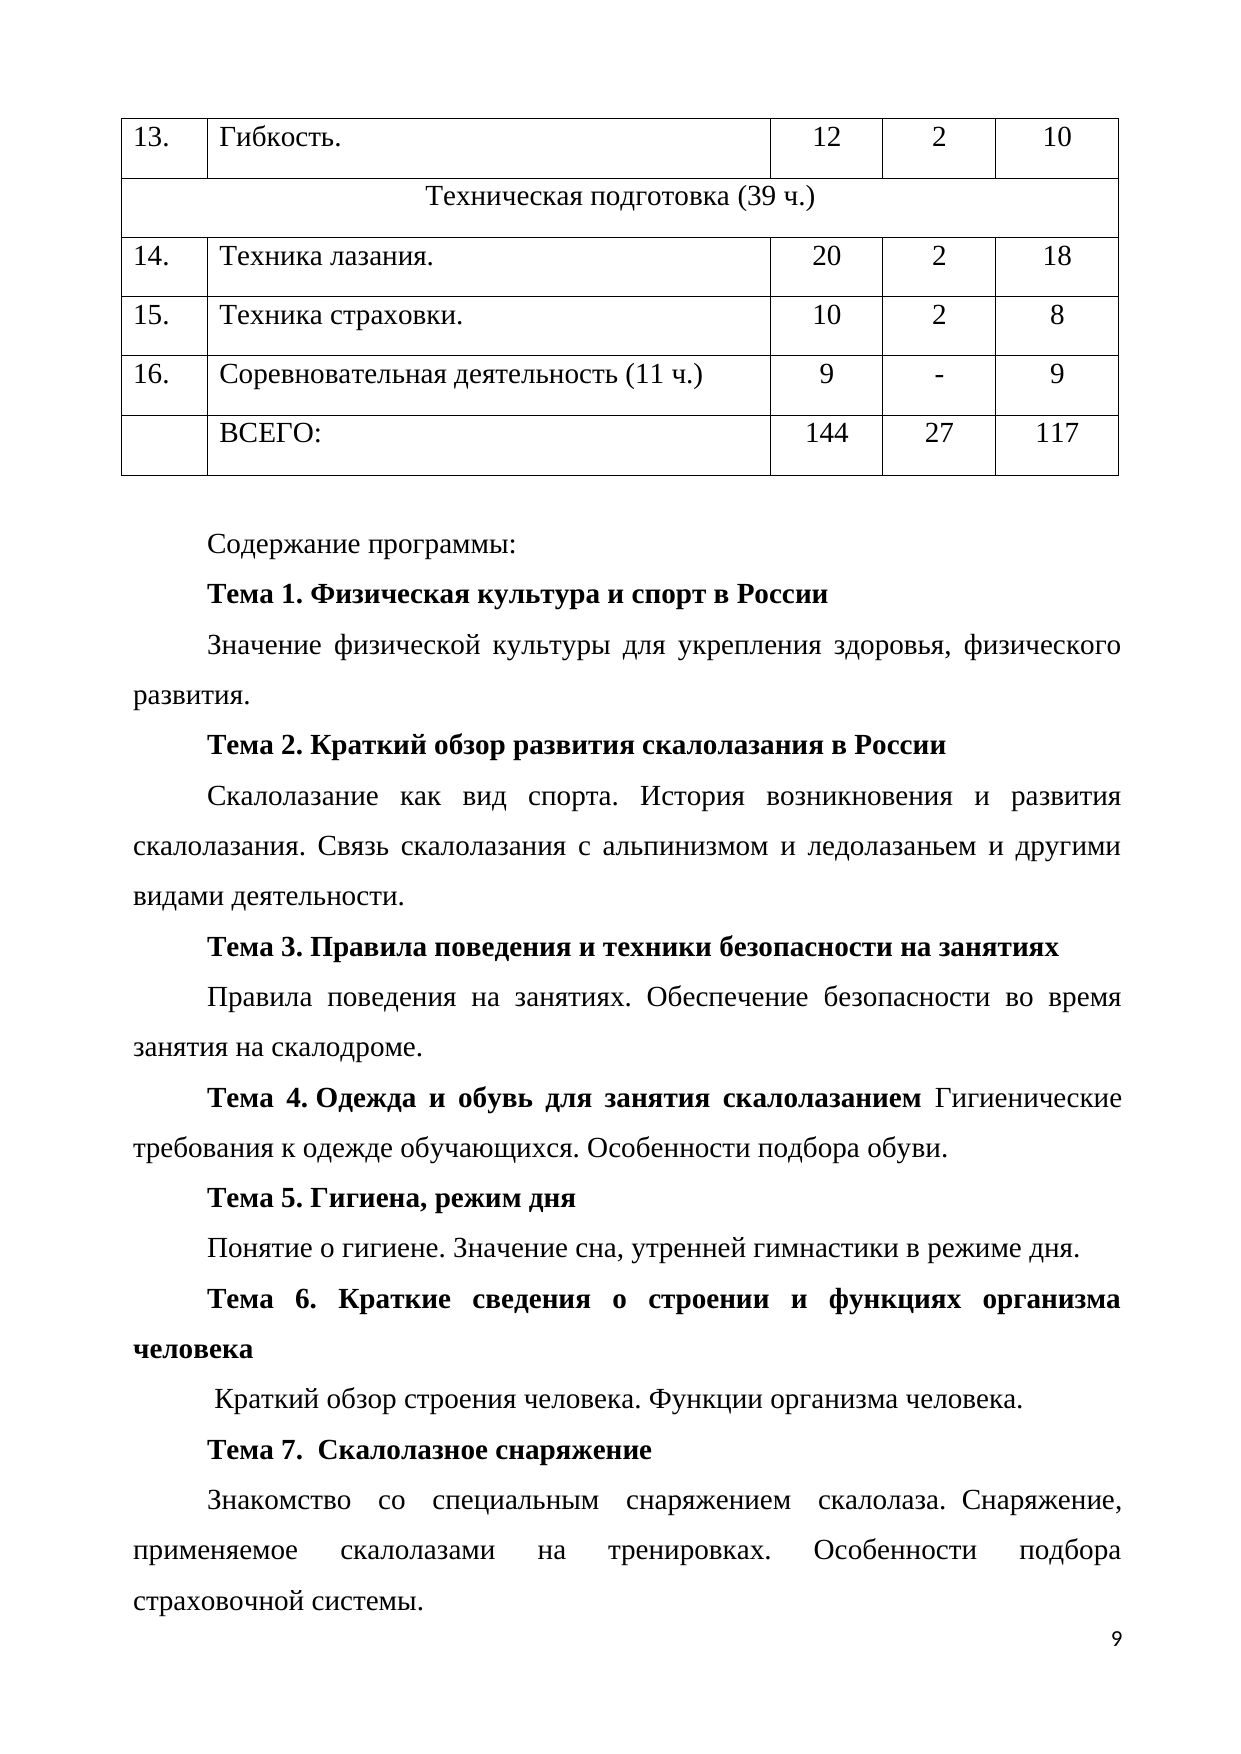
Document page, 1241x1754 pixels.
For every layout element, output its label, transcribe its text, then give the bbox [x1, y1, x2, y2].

table_cell 10 [771, 297, 882, 355]
text Тема 3. Правила поведения и техники безопасности на занятиях [133, 929, 1122, 962]
table_cell 144 [771, 416, 882, 475]
text Тема 4. Одежда и обувь для занятия скалолазанием Гигиенические требования к одежде обучающихся. Особенности подбора обуви. [133, 1080, 1122, 1163]
table_cell 2 [883, 119, 995, 177]
table_cell 15. [122, 297, 207, 355]
table_cell 27 [883, 416, 995, 475]
table_cell 2 [883, 238, 995, 296]
text Тема 6. Краткие сведения о строении и функциях организма человека [133, 1281, 1122, 1365]
table_cell Техника лазания. [208, 238, 770, 296]
table_cell 9 [771, 356, 882, 414]
text Тема 2. Краткий обзор развития скалолазания в России [133, 727, 1122, 761]
table_cell Техника страховки. [208, 297, 770, 355]
table_cell 18 [996, 238, 1118, 296]
table_cell Гибкость. [208, 119, 770, 177]
table_cell 13. [122, 119, 207, 177]
table_cell 14. [122, 238, 207, 296]
text Правила поведения на занятиях. Обеспечение безопасности во время занятия на скалодроме. [133, 979, 1122, 1063]
text Тема 5. Гигиена, режим дня [133, 1180, 1122, 1214]
table_cell 12 [771, 119, 882, 177]
text Содержание программы: [133, 526, 1122, 560]
table_cell Соревновательная деятельность (11 ч.) [208, 356, 770, 414]
text Понятие о гигиене. Значение сна, утренней гимнастики в режиме дня. [133, 1231, 1122, 1264]
text Тема 1. Физическая культура и спорт в России [133, 577, 1122, 610]
text Тема 7. Скалолазное снаряжение [133, 1432, 1122, 1465]
text Скалолазание как вид спорта. История возникновения и развития скалолазания. Связь скалолазания с альпинизмом и ледолазаньем и другими видами деятельности. [133, 778, 1122, 912]
table_cell - [883, 356, 995, 414]
table_cell [122, 416, 207, 475]
table_cell Техническая подготовка (39 ч.) [122, 179, 1118, 237]
text Краткий обзор строения человека. Функции организма человека. [133, 1382, 1122, 1415]
table_cell ВСЕГО: [208, 416, 770, 475]
text Значение физической культуры для укрепления здоровья, физического развития. [133, 627, 1122, 711]
table_cell 16. [122, 356, 207, 414]
table_cell 9 [996, 356, 1118, 414]
text Знакомство со специальным снаряжением скалолаза. Снаряжение, применяемое скалолазами на тренировках. Особенности подбора страховочной системы. [133, 1482, 1122, 1616]
table_cell 20 [771, 238, 882, 296]
table_cell 117 [996, 416, 1118, 475]
table_cell 2 [883, 297, 995, 355]
table_cell 10 [996, 119, 1118, 177]
table_cell 8 [996, 297, 1118, 355]
